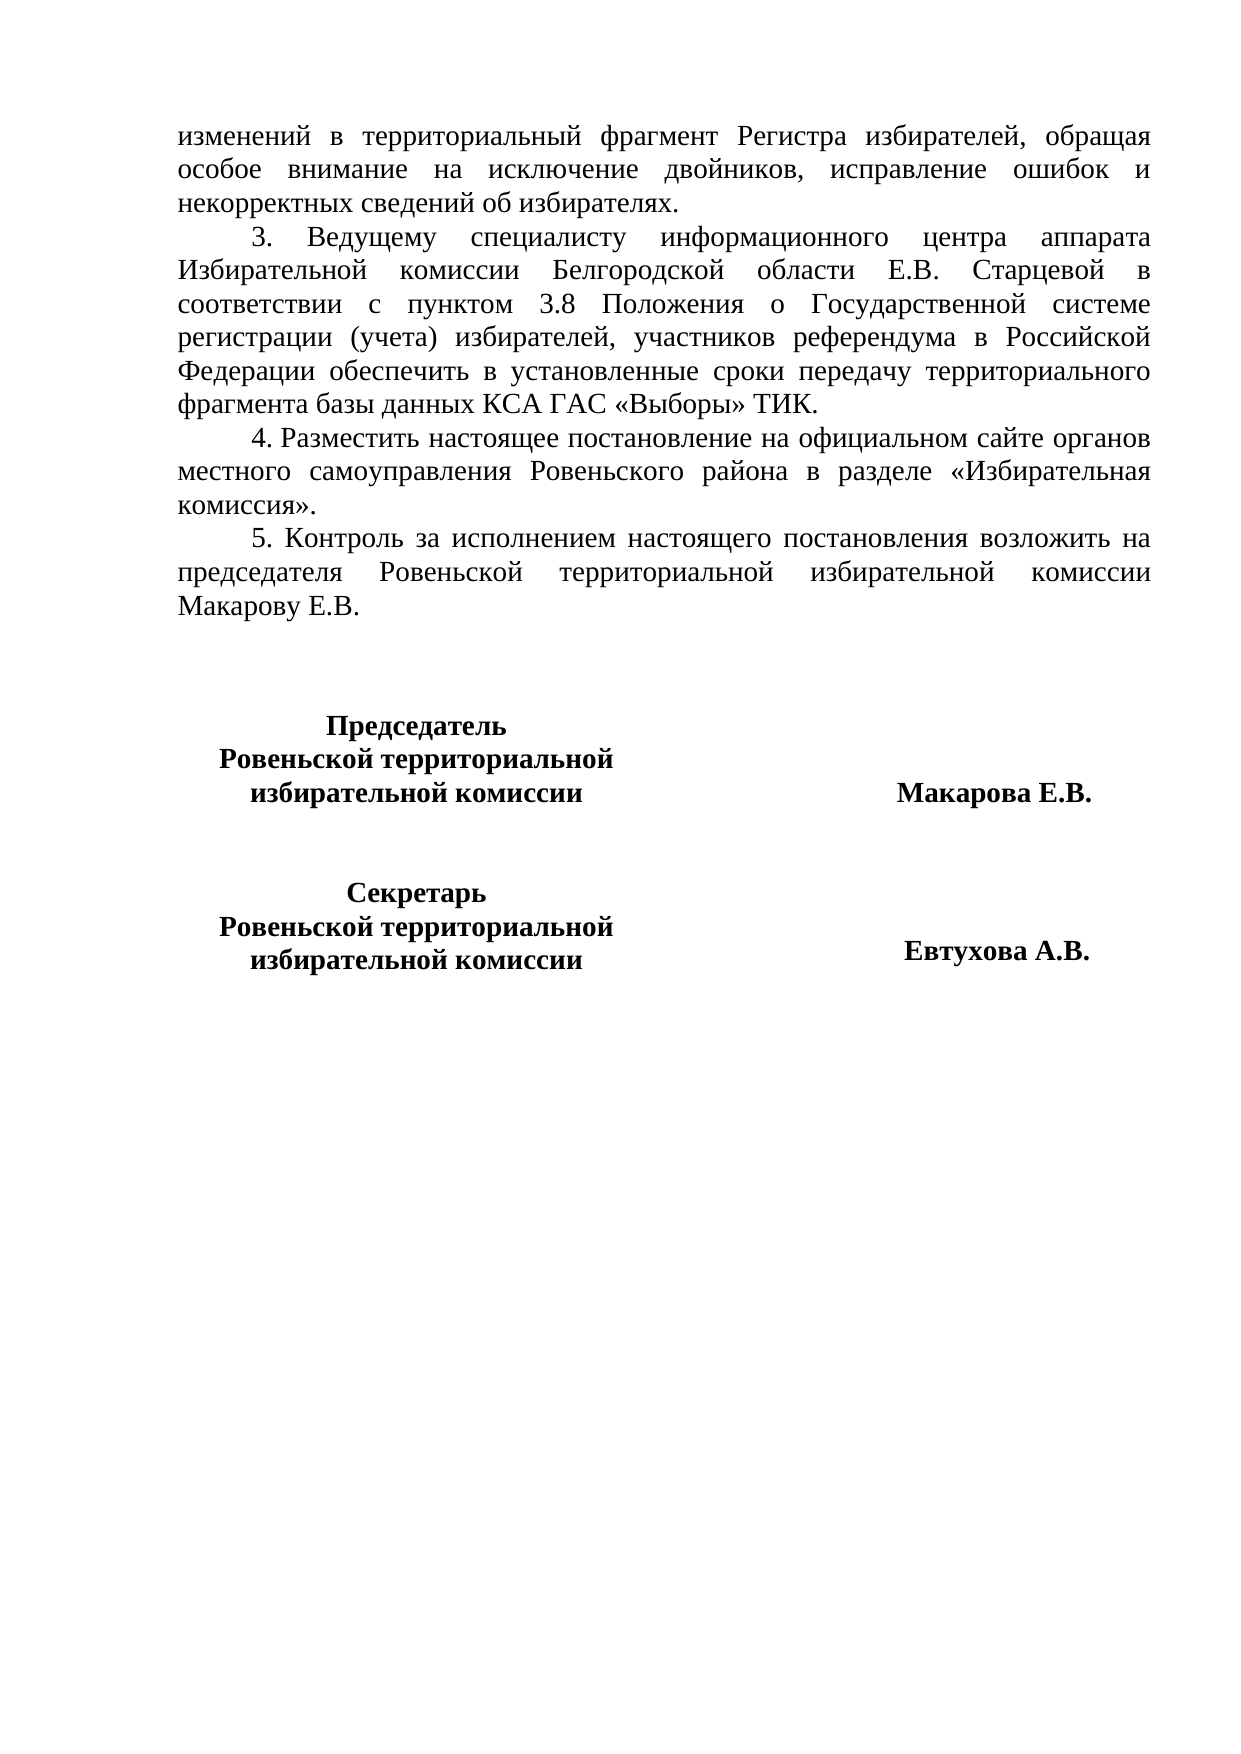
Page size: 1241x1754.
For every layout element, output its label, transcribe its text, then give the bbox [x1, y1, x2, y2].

table_header Председатель Ровеньской территориальной избирательной комиссии [166, 708, 667, 808]
table_header Макарова Е.В. [667, 708, 1163, 808]
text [177, 118, 1152, 219]
text 3. Ведущему специалисту информационного центра аппарата Избирательной комиссии Белгородской области Е.В. Старцевой в соответствии с пунктом 3.8 Положения о Государственной системе регистрации (учета) избирателей, участников референдума в Российской Федерации обеспечить в установленные сроки передачу территориального фрагмента базы данных КСА ГАС «Выборы» ТИК. [177, 219, 1152, 420]
table_cell Евтухова А.В. [667, 808, 1163, 976]
table_cell Секретарь Ровеньской территориальной избирательной комиссии [166, 808, 667, 976]
text 4. Разместить настоящее постановление на официальном сайте органов местного самоуправления Ровеньского района в разделе «Избирательная комиссия». [177, 420, 1152, 521]
text 5. Контроль за исполнением настоящего постановления возложить на председателя Ровеньской территориальной избирательной комиссии Макарову Е.В. [177, 521, 1152, 621]
